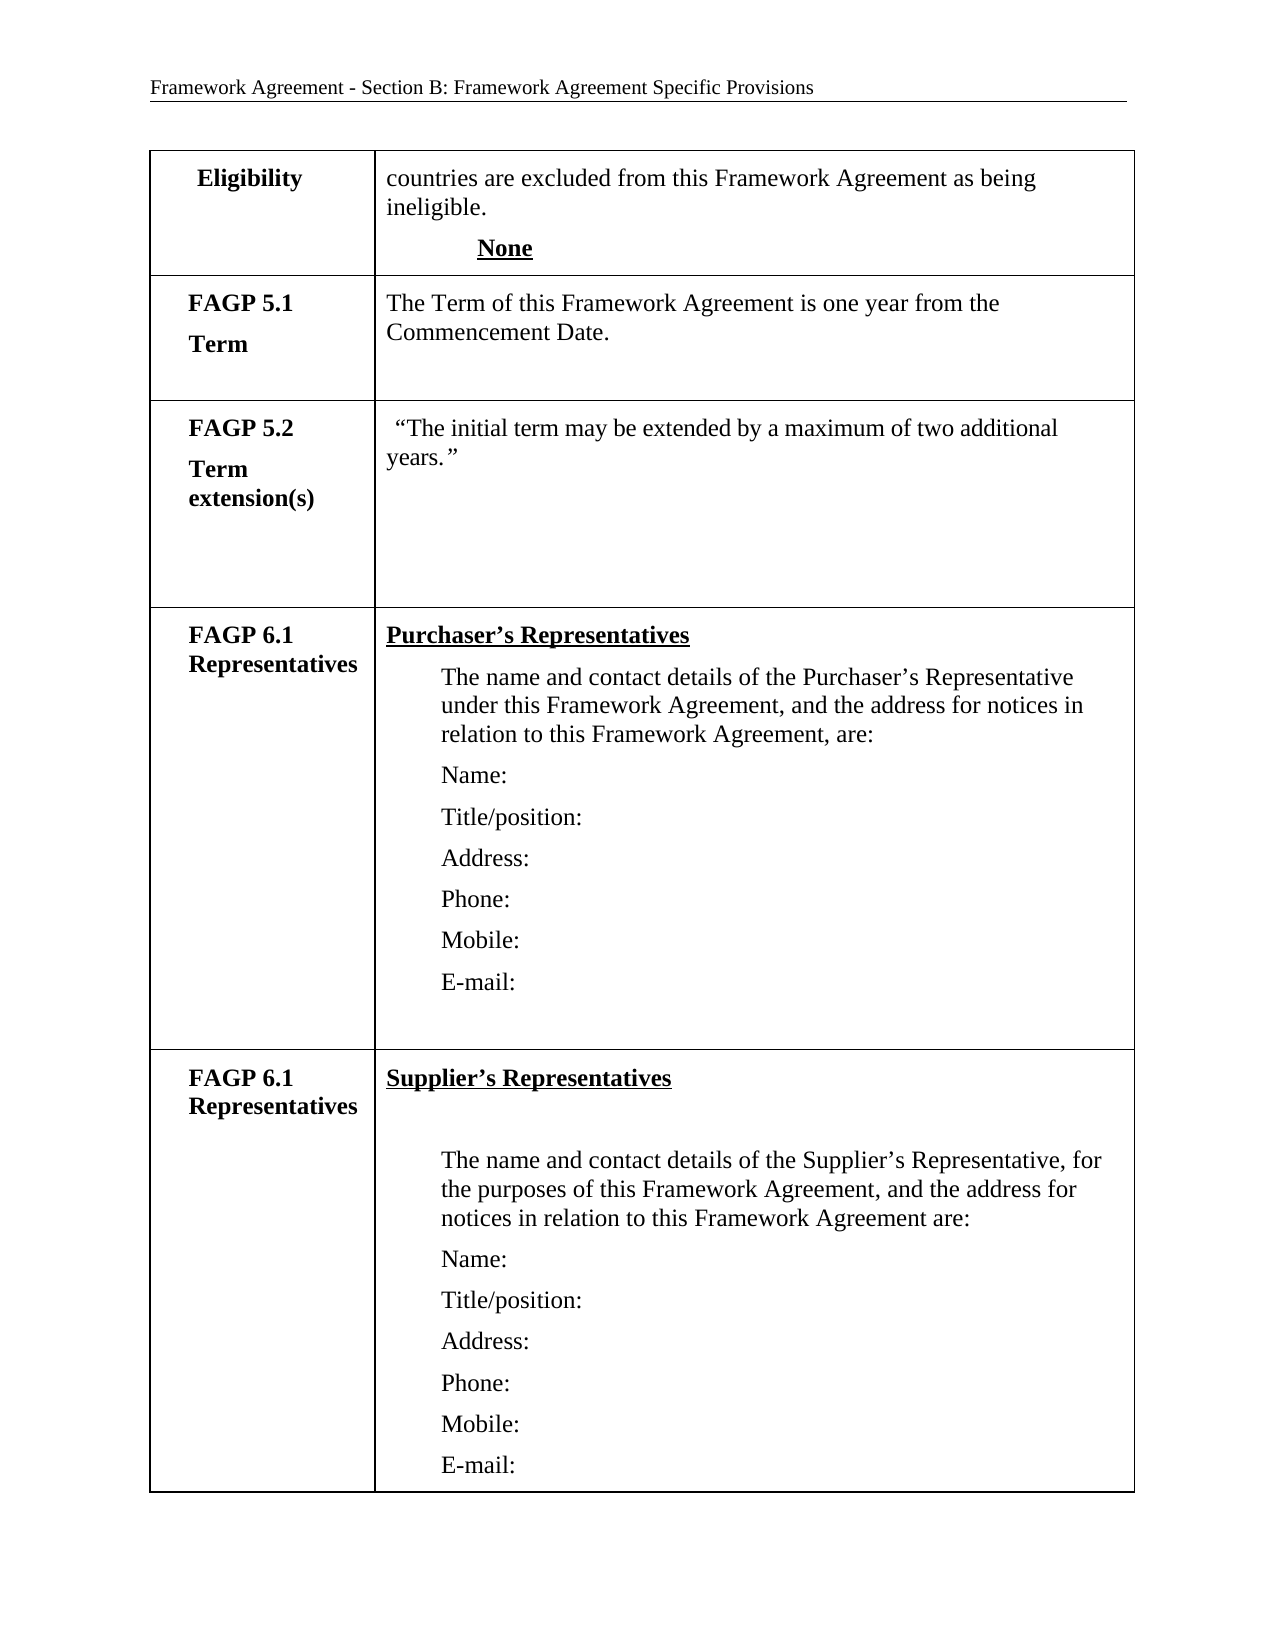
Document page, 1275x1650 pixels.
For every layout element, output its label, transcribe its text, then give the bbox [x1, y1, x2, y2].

table_cell FAGP 5.1 Term [151, 276, 374, 399]
table_cell Purchaser’s Representatives The name and contact details of the Purchaser’s Representative under this Framework Agreement, and the address for notices in relation to this Framework Agreement, are: Name: Title/position: Address: Phone: Mobile: E-mail: [376, 608, 1134, 1049]
table_cell FAGP 6.1 Representatives [151, 1050, 374, 1491]
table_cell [376, 151, 1134, 275]
table_cell The Term of this Framework Agreement is one year from the Commencement Date. [376, 276, 1134, 399]
table_cell FAGP 5.2 Term extension(s) [151, 401, 374, 607]
table_cell Supplier’s Representatives The name and contact details of the Supplier’s Representative, for the purposes of this Framework Agreement, and the address for notices in relation to this Framework Agreement are: Name: Title/position: Address: Phone: Mobile: E-mail: [376, 1050, 1134, 1491]
table_cell “The initial term may be extended by a maximum of two additional years.” [376, 401, 1134, 607]
table_cell FAGP 4. Eligibility [151, 151, 374, 275]
table_cell FAGP 6.1 Representatives [151, 608, 374, 1049]
